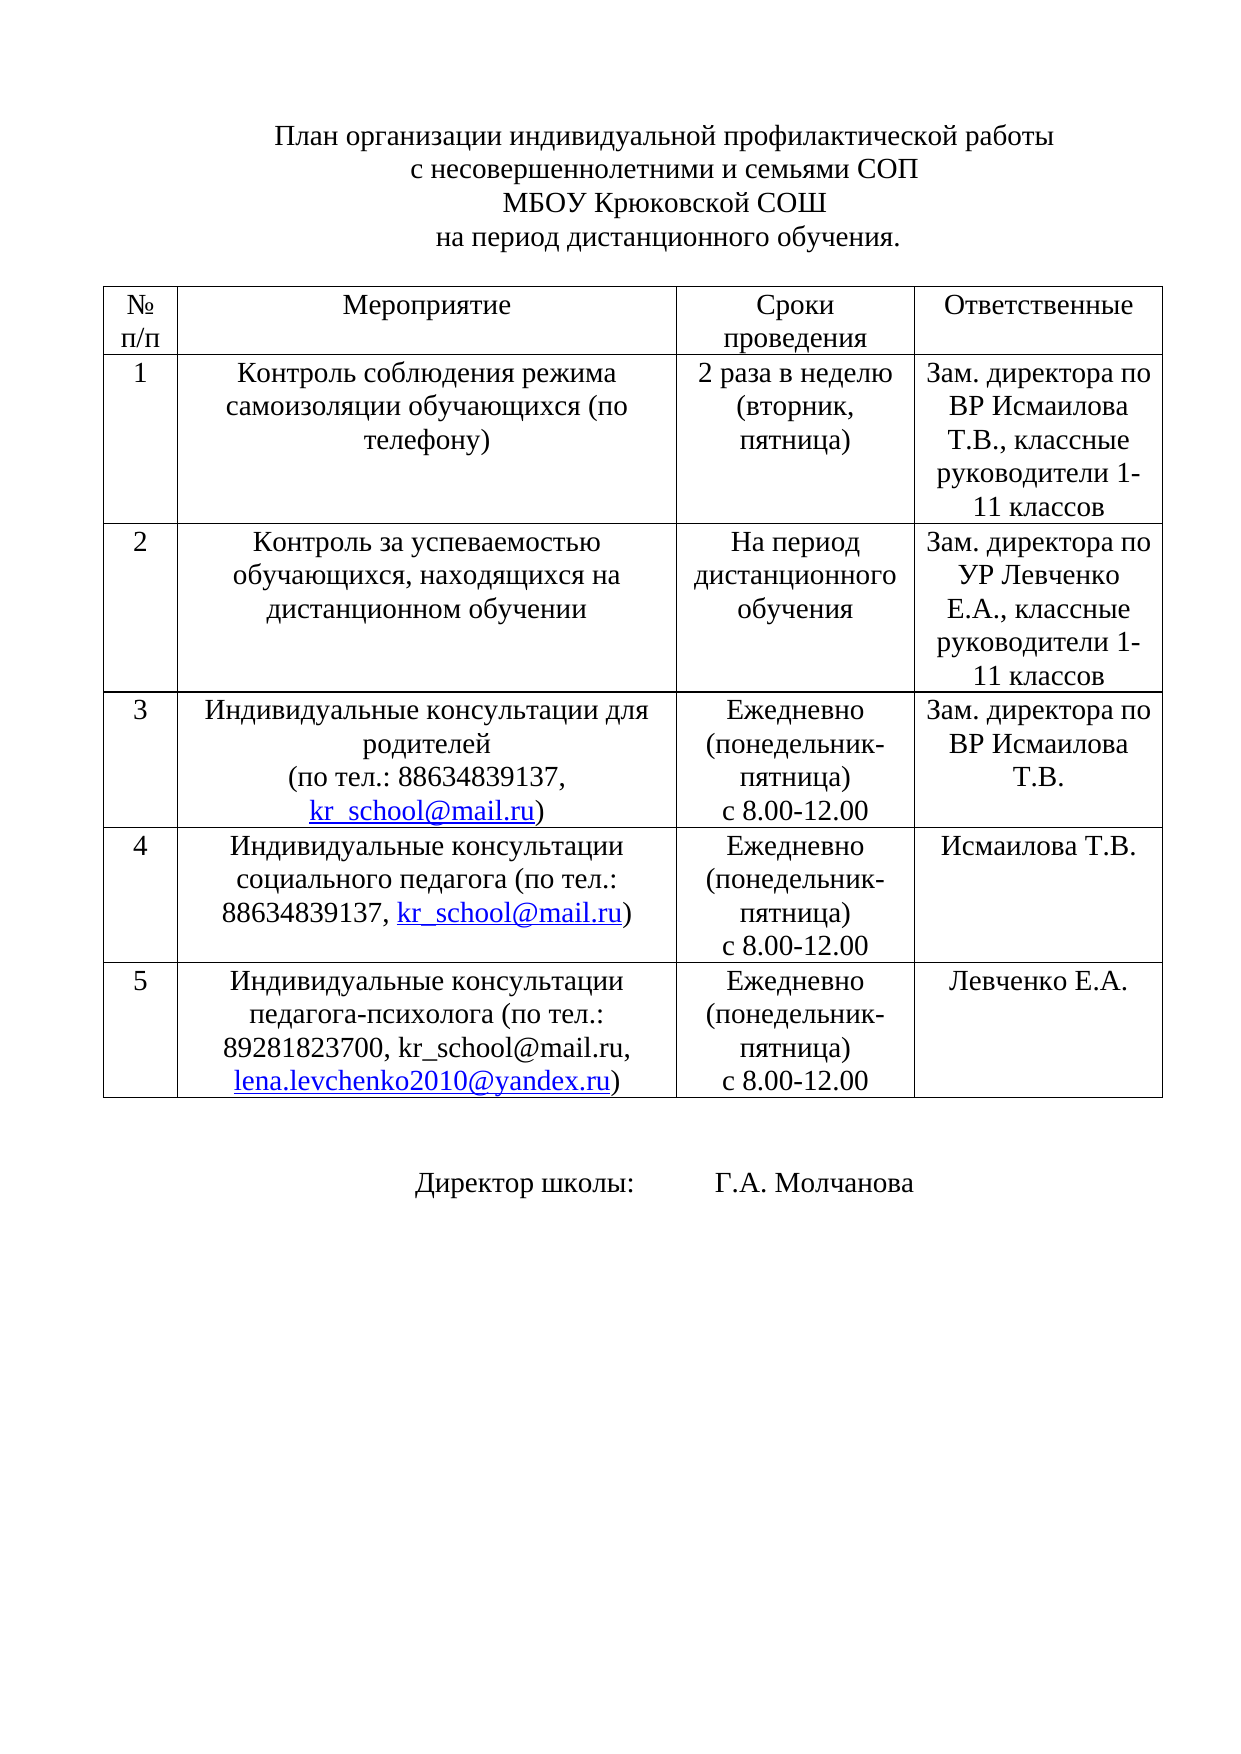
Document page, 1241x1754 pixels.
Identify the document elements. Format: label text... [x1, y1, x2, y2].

table_cell Индивидуальные консультации для родителей (по тел.: 88634839137, kr_school@mail.ru) [178, 693, 676, 827]
table_cell 3 [104, 693, 177, 827]
table_cell Исмаилова Т.В. [915, 828, 1162, 962]
table_cell Ежедневно (понедельник-пятница) с 8.00-12.00 [677, 693, 914, 827]
table_header Сроки проведения [677, 287, 914, 354]
table_header Мероприятие [178, 287, 676, 354]
table_cell 5 [104, 963, 177, 1097]
table_cell Зам. директора по ВР Исмаилова Т.В. [915, 693, 1162, 827]
table_cell 1 [104, 355, 177, 523]
table_cell На период дистанционного обучения [677, 524, 914, 691]
text Директор школы: Г.А. Молчанова [177, 1165, 1152, 1199]
table_cell Индивидуальные консультации социального педагога (по тел.: 88634839137, kr_school@mail.ru) [178, 828, 676, 962]
text План организации индивидуальной профилактической работы [177, 118, 1152, 152]
table_cell Контроль за успеваемостью обучающихся, находящихся на дистанционном обучении [178, 524, 676, 691]
table_cell 4 [104, 828, 177, 962]
table_cell Зам. директора по ВР Исмаилова Т.В., классные руководители 1-11 классов [915, 355, 1162, 523]
table_header Ответственные [915, 287, 1162, 354]
text на период дистанционного обучения. [177, 219, 1152, 252]
table_cell Индивидуальные консультации педагога-психолога (по тел.: 89281823700, kr_school@mail.ru, lena.levchenko2010@yandex.ru) [178, 963, 676, 1097]
table_cell Контроль соблюдения режима самоизоляции обучающихся (по телефону) [178, 355, 676, 523]
text с несовершеннолетними и семьями СОП [177, 152, 1152, 185]
table_cell Зам. директора по УР Левченко Е.А., классные руководители 1-11 классов [915, 524, 1162, 691]
table_header № п/п [104, 287, 177, 354]
text МБОУ Крюковской СОШ [177, 185, 1152, 219]
table_cell Левченко Е.А. [915, 963, 1162, 1097]
table_cell 2 раза в неделю (вторник, пятница) [677, 355, 914, 523]
table_cell 2 [104, 524, 177, 691]
table_cell Ежедневно (понедельник-пятница) с 8.00-12.00 [677, 828, 914, 962]
table_cell Ежедневно (понедельник-пятница) с 8.00-12.00 [677, 963, 914, 1097]
